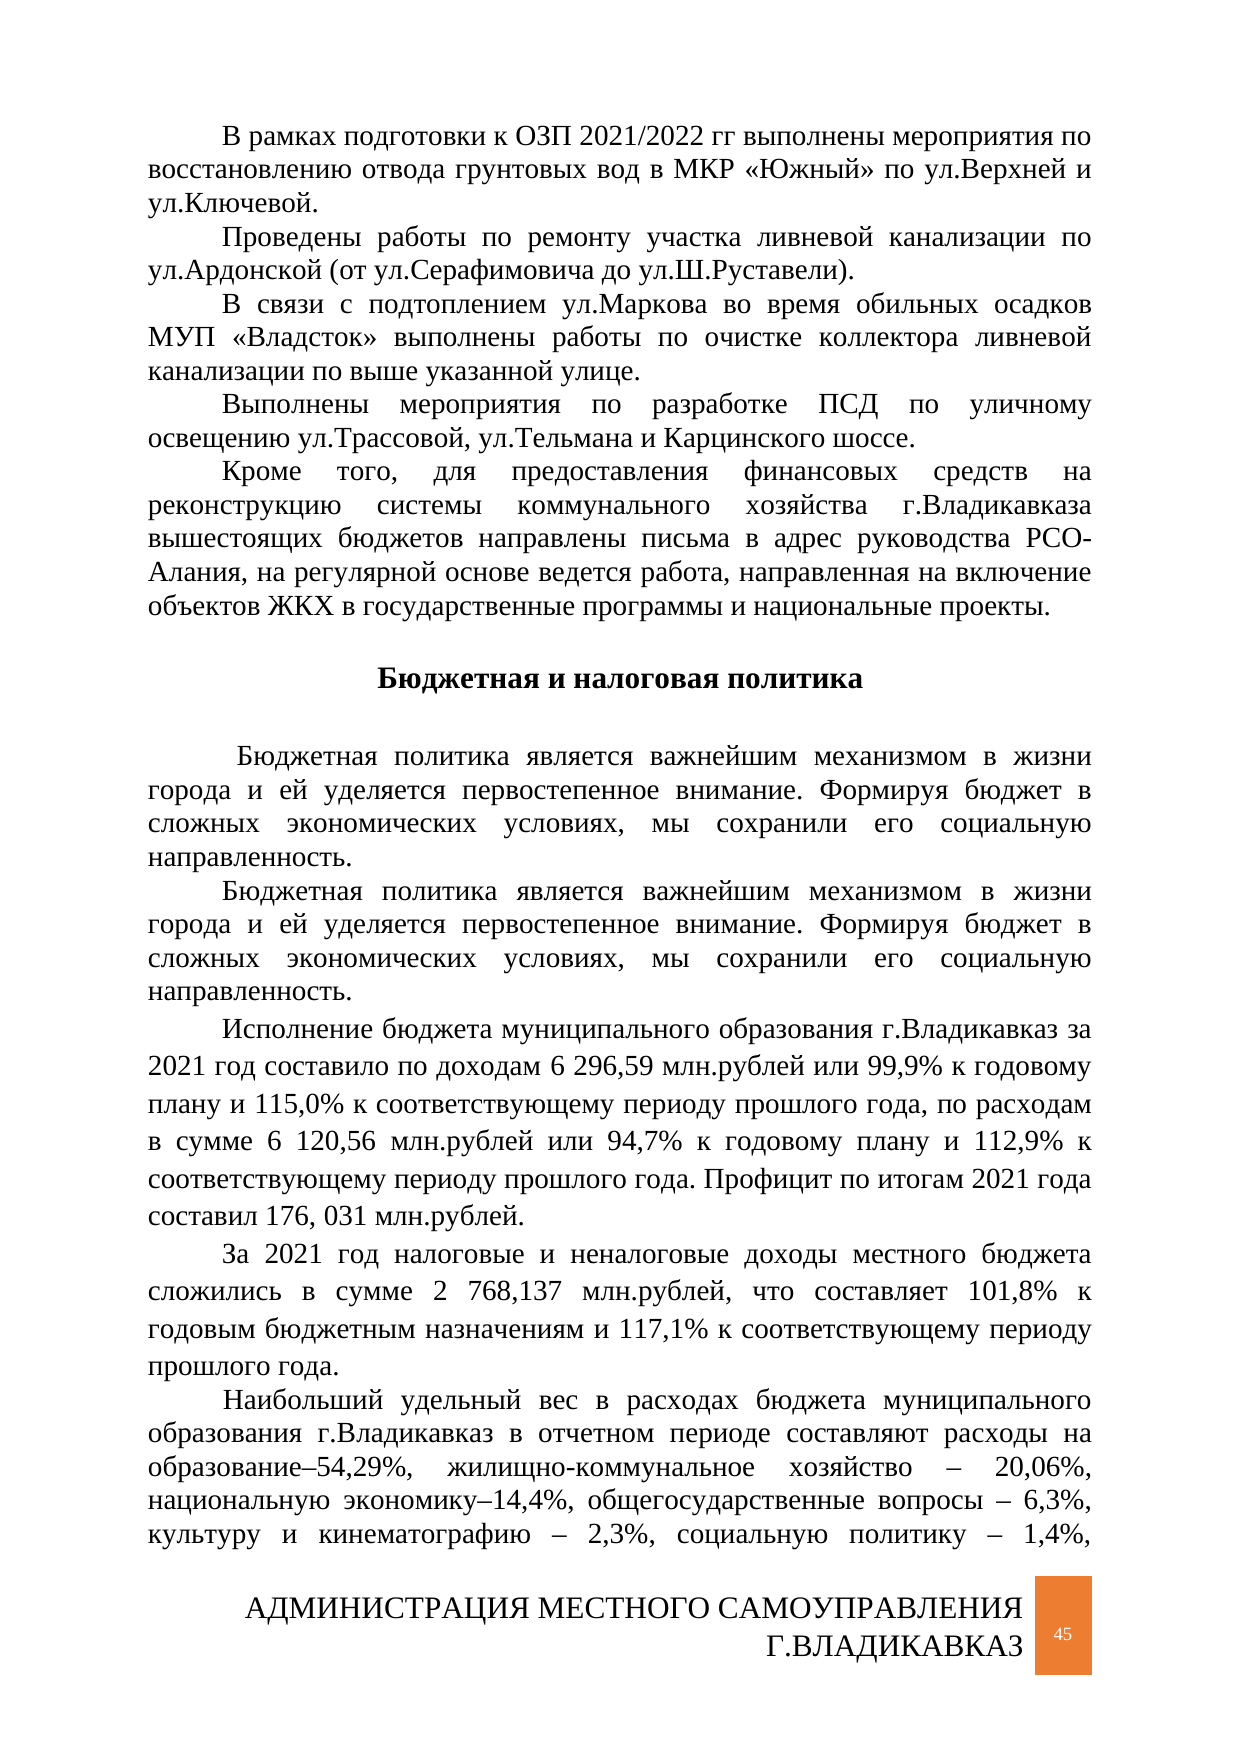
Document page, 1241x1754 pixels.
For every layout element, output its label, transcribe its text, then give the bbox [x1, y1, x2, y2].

text Кроме того, для предоставления финансовых средств на реконструкцию системы коммунального хозяйства г.Владикавказа вышестоящих бюджетов направлены письма в адрес руководства РСО-Алания, на регулярной основе ведется работа, направленная на включение объектов ЖКХ в государственные программы и национальные проекты. [148, 453, 1092, 621]
text В рамках подготовки к ОЗП 2021/2022 гг выполнены мероприятия по восстановлению отвода грунтовых вод в МКР «Южный» по ул.Верхней и ул.Ключевой. [148, 118, 1092, 219]
text Бюджетная политика является важнейшим механизмом в жизни города и ей уделяется первостепенное внимание. Формируя бюджет в сложных экономических условиях, мы сохранили его социальную направленность. [148, 873, 1092, 1007]
subtitle Бюджетная и налоговая политика [148, 660, 1092, 696]
text Исполнение бюджета муниципального образования г.Владикавказ за 2021 год составило по доходам 6 296,59 млн.рублей или 99,9% к годовому плану и 115,0% к соответствующему периоду прошлого года, по расходам в сумме 6 120,56 млн.рублей или 94,7% к годовому плану и 112,9% к соответствующему периоду прошлого года. Профицит по итогам 2021 года составил 176, 031 млн.рублей. [148, 1007, 1092, 1232]
text В связи с подтоплением ул.Маркова во время обильных осадков МУП «Владсток» выполнены работы по очистке коллектора ливневой канализации по выше указанной улице. [148, 286, 1092, 386]
text Выполнены мероприятия по разработке ПСД по уличному освещению ул.Трассовой, ул.Тельмана и Карцинского шоссе. [148, 386, 1092, 453]
text За 2021 год налоговые и неналоговые доходы местного бюджета сложились в сумме 2 768,137 млн.рублей, что составляет 101,8% к годовым бюджетным назначениям и 117,1% к соответствующему периоду прошлого года. [148, 1232, 1092, 1382]
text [148, 1382, 1092, 1549]
text Проведены работы по ремонту участка ливневой канализации по ул.Ардонской (от ул.Серафимовича до ул.Ш.Руставели). [148, 219, 1092, 286]
text Бюджетная политика является важнейшим механизмом в жизни города и ей уделяется первостепенное внимание. Формируя бюджет в сложных экономических условиях, мы сохранили его социальную направленность. [148, 738, 1092, 873]
